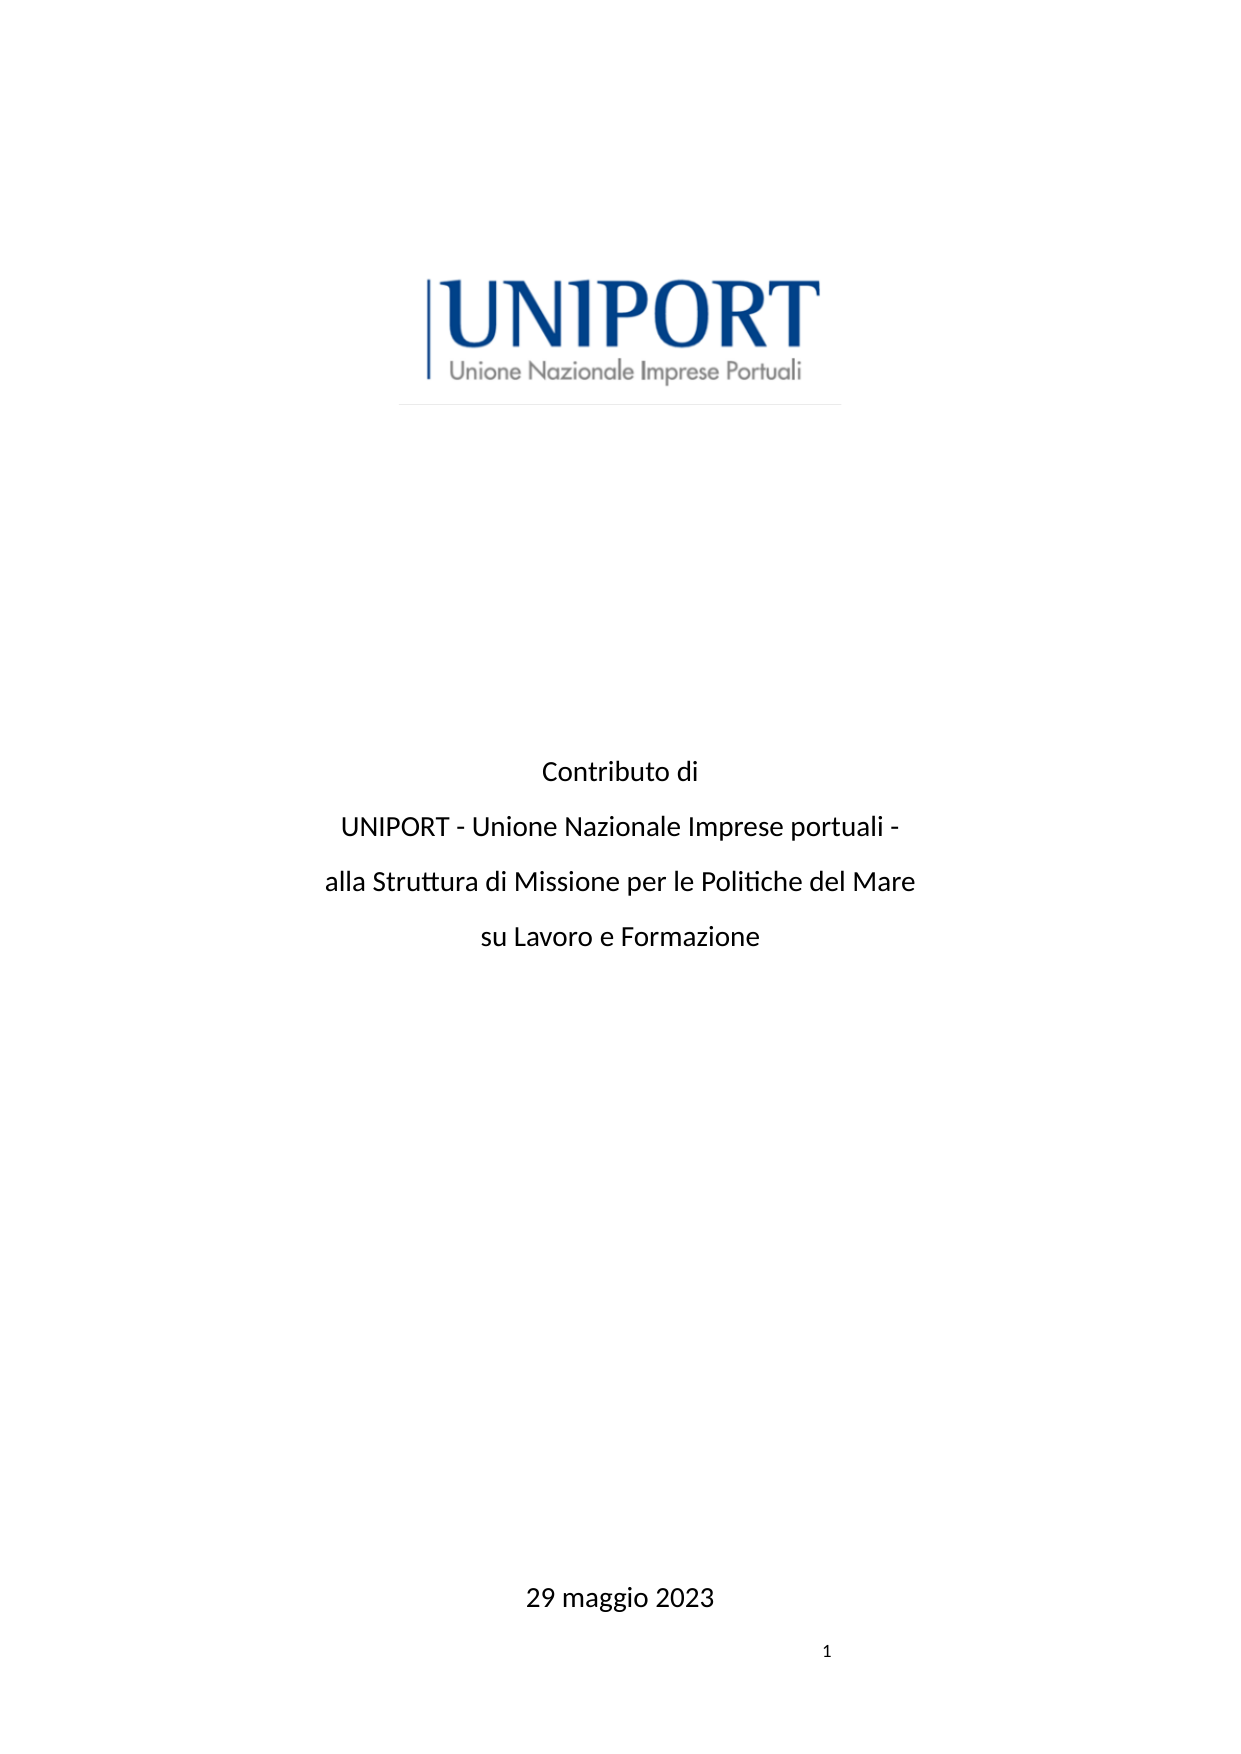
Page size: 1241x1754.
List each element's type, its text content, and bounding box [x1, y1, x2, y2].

text alla Struttura di Missione per le Politiche del Mare [118, 863, 1122, 899]
text 29 maggio 2023 [118, 1579, 1122, 1615]
text Contributo di [118, 753, 1122, 788]
picture [398, 241, 842, 406]
text su Lavoro e Formazione [118, 918, 1122, 954]
text UNIPORT - Unione Nazionale Imprese portuali - [118, 808, 1122, 844]
